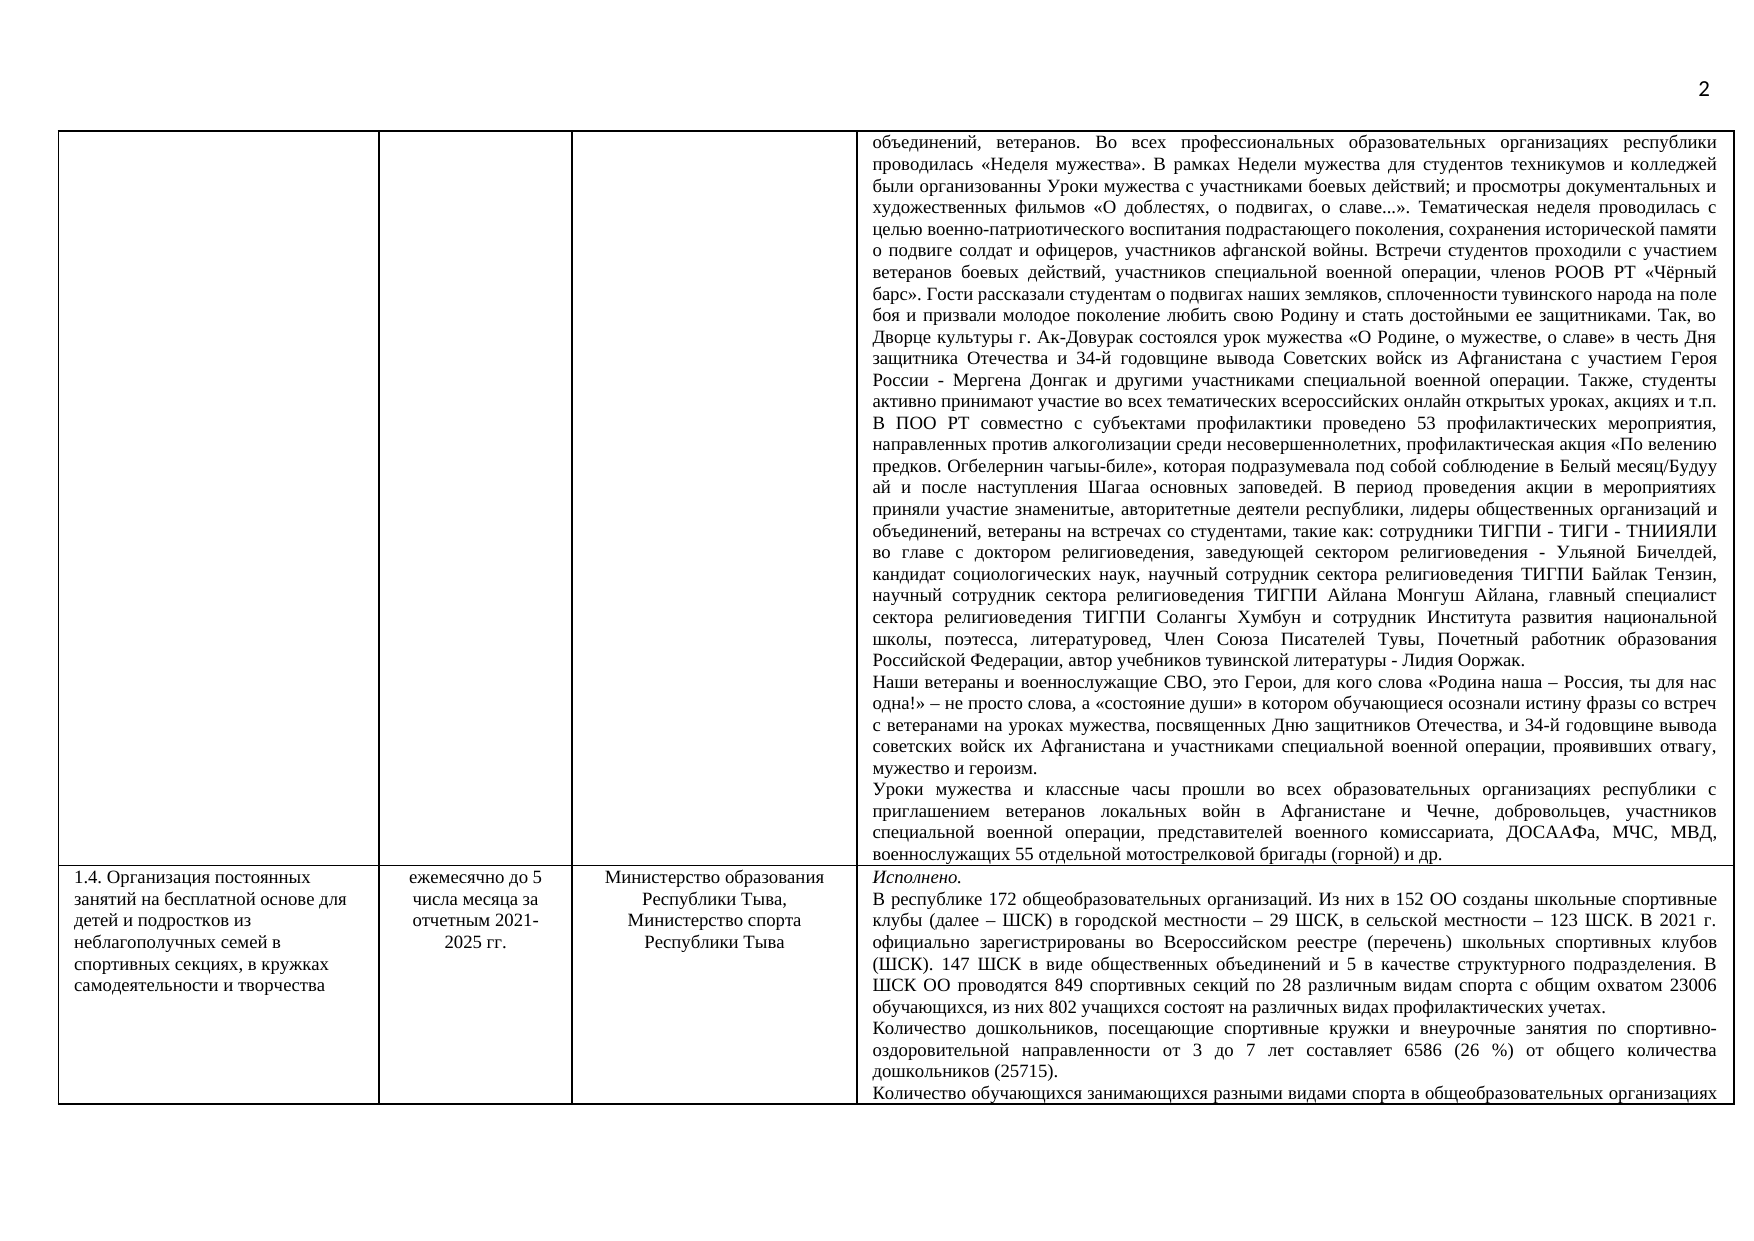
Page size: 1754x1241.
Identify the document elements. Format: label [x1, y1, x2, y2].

table_cell [858, 866, 1733, 1103]
table_cell [380, 132, 571, 864]
table_cell [573, 132, 856, 864]
table_cell [573, 866, 856, 1103]
table_cell [59, 866, 378, 1103]
table_cell [858, 132, 1733, 864]
table_cell [380, 866, 571, 1103]
table_cell [59, 132, 378, 864]
